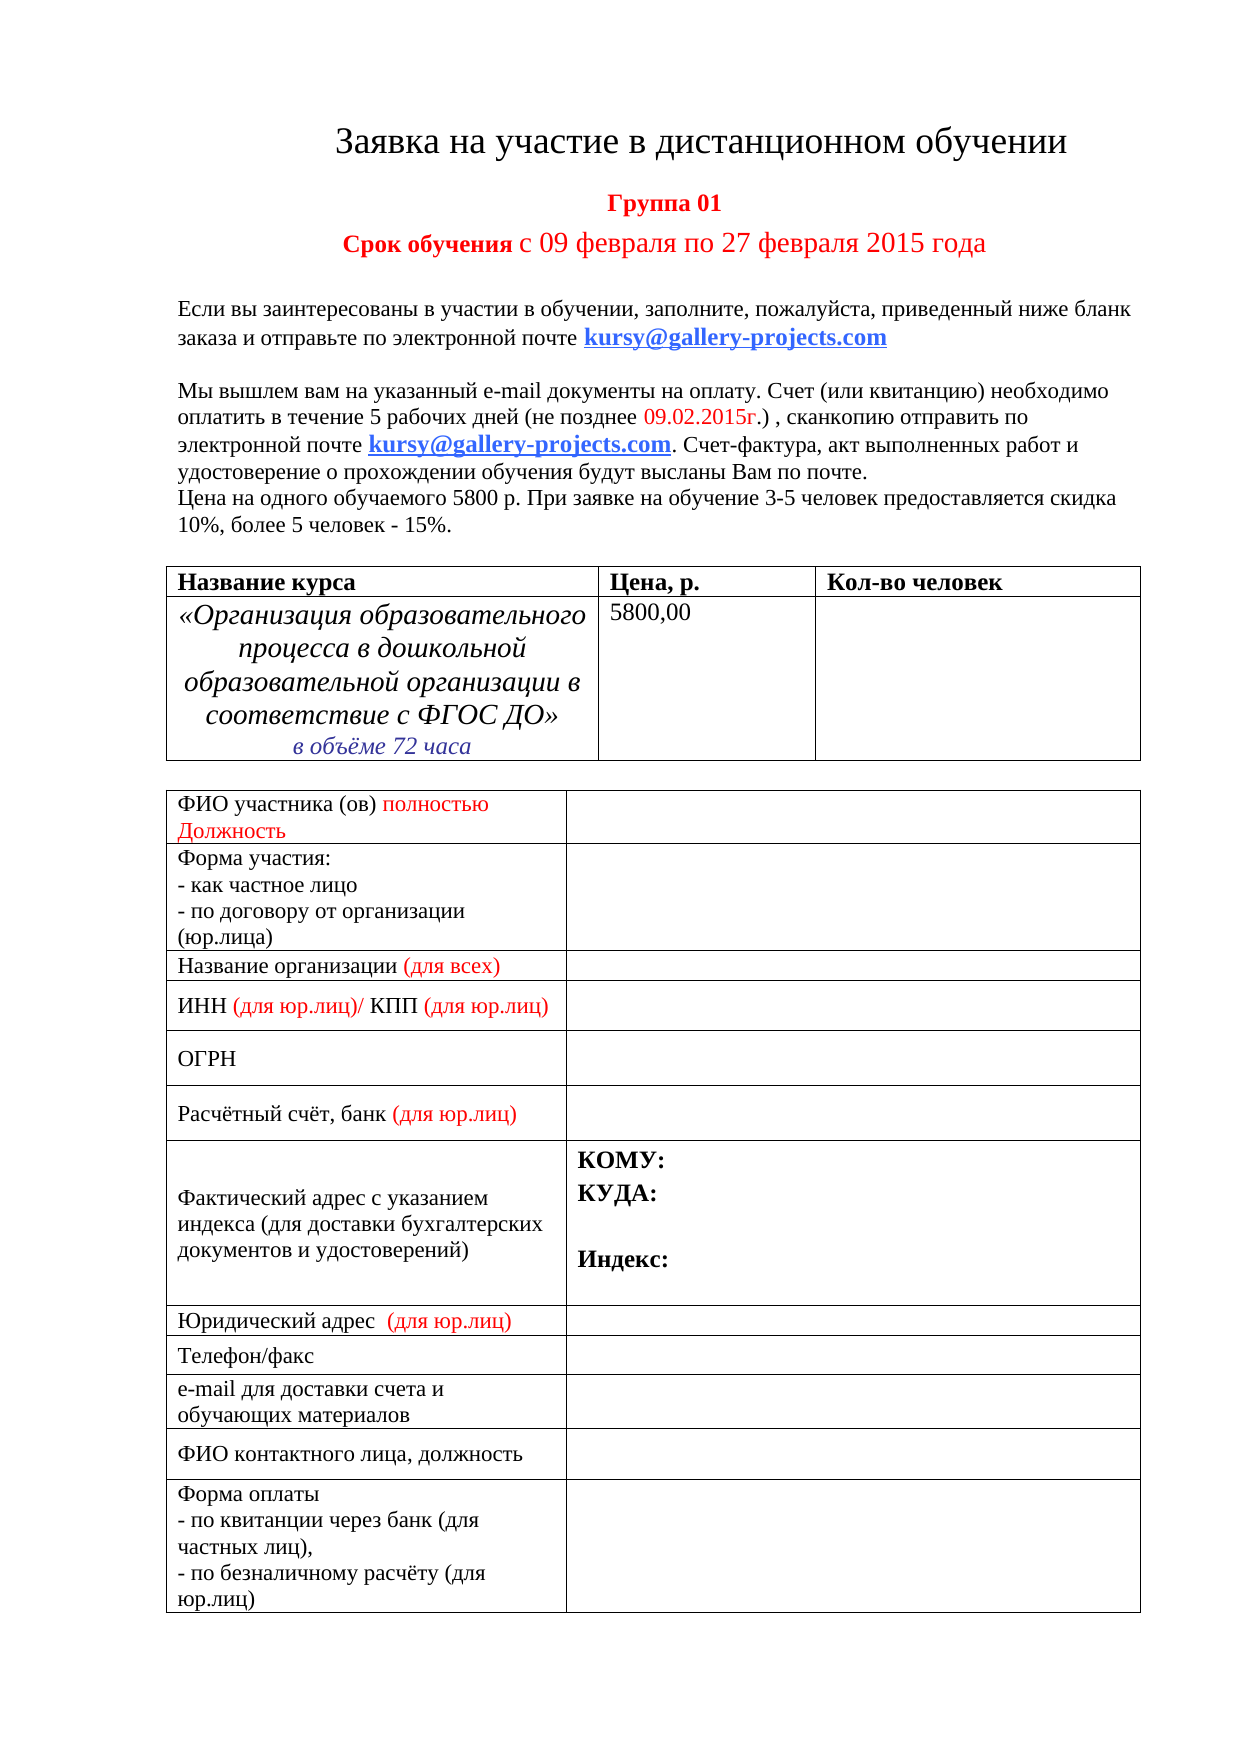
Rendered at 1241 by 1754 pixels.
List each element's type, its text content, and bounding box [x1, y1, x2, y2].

table_cell Название организации (для всех) [167, 951, 566, 979]
table_cell Телефон/факс [167, 1336, 566, 1374]
table_header Название курса [167, 567, 598, 596]
table_cell [567, 1031, 1140, 1085]
table_cell Форма оплаты - по квитанции через банк (для частных лиц), - по безналичному расчёту (для юр.лиц) [167, 1480, 566, 1612]
table_cell [567, 1086, 1140, 1140]
table_cell [567, 1480, 1140, 1612]
table_cell [567, 981, 1140, 1030]
table_cell «Организация образовательного процесса в дошкольной образовательной организации в соответствие с ФГОС ДО» в объёме 72 часа [167, 597, 598, 760]
table_cell [567, 1375, 1140, 1427]
table_cell [567, 1306, 1140, 1335]
table_header Цена, р. [599, 567, 815, 596]
table_cell [816, 597, 1140, 760]
table_header ФИО участника (ов) полностью Должность [167, 791, 566, 843]
table_header Кол-во человек [816, 567, 1140, 596]
table_cell ФИО контактного лица, должность [167, 1429, 566, 1479]
text Срок обучения с 09 февраля по 27 февраля 2015 года [185, 225, 1144, 259]
table_cell Фактический адрес с указанием индекса (для доставки бухгалтерских документов и удостоверений) [167, 1141, 566, 1305]
table_cell Форма участия: - как частное лицо - по договору от организации (юр.лица) [167, 844, 566, 950]
table_cell Юридический адрес (для юр.лиц) [167, 1306, 566, 1335]
table_cell [567, 951, 1140, 979]
text Цена на одного обучаемого 5800 р. При заявке на обучение 3-5 человек предоставляется скидка 10%, более 5 человек - 15%. [177, 484, 1152, 537]
table_cell [567, 844, 1140, 950]
text Группа 01 [177, 188, 1152, 217]
table_cell [567, 1429, 1140, 1479]
text Заявка на участие в дистанционном обучении [177, 118, 1152, 161]
text Если вы заинтересованы в участии в обучении, заполните, пожалуйста, приведенный ниже бланк заказа и отправьте по электронной почте kursy@gallery-projects.com [177, 295, 1152, 350]
table_cell КОМУ: КУДА: Индекс: [567, 1141, 1140, 1305]
table_cell [567, 1336, 1140, 1374]
table_cell e-mail для доставки счета и обучающих материалов [167, 1375, 566, 1427]
table_header [567, 791, 1140, 843]
table_cell ОГРН [167, 1031, 566, 1085]
table_cell ИНН (для юр.лиц)/ КПП (для юр.лиц) [167, 981, 566, 1030]
table_cell Расчётный счёт, банк (для юр.лиц) [167, 1086, 566, 1140]
table_cell 5800,00 [599, 597, 815, 760]
text Мы вышлем вам на указанный e-mail документы на оплату. Счет (или квитанцию) необходимо оплатить в течение 5 рабочих дней (не позднее 09.02.2015г.) , сканкопию отправить по электронной почте kursy@gallery-projects.com. Счет-фактура, акт выполненных работ и удостоверение о прохождении обучения будут высланы Вам по почте. [177, 377, 1152, 484]
